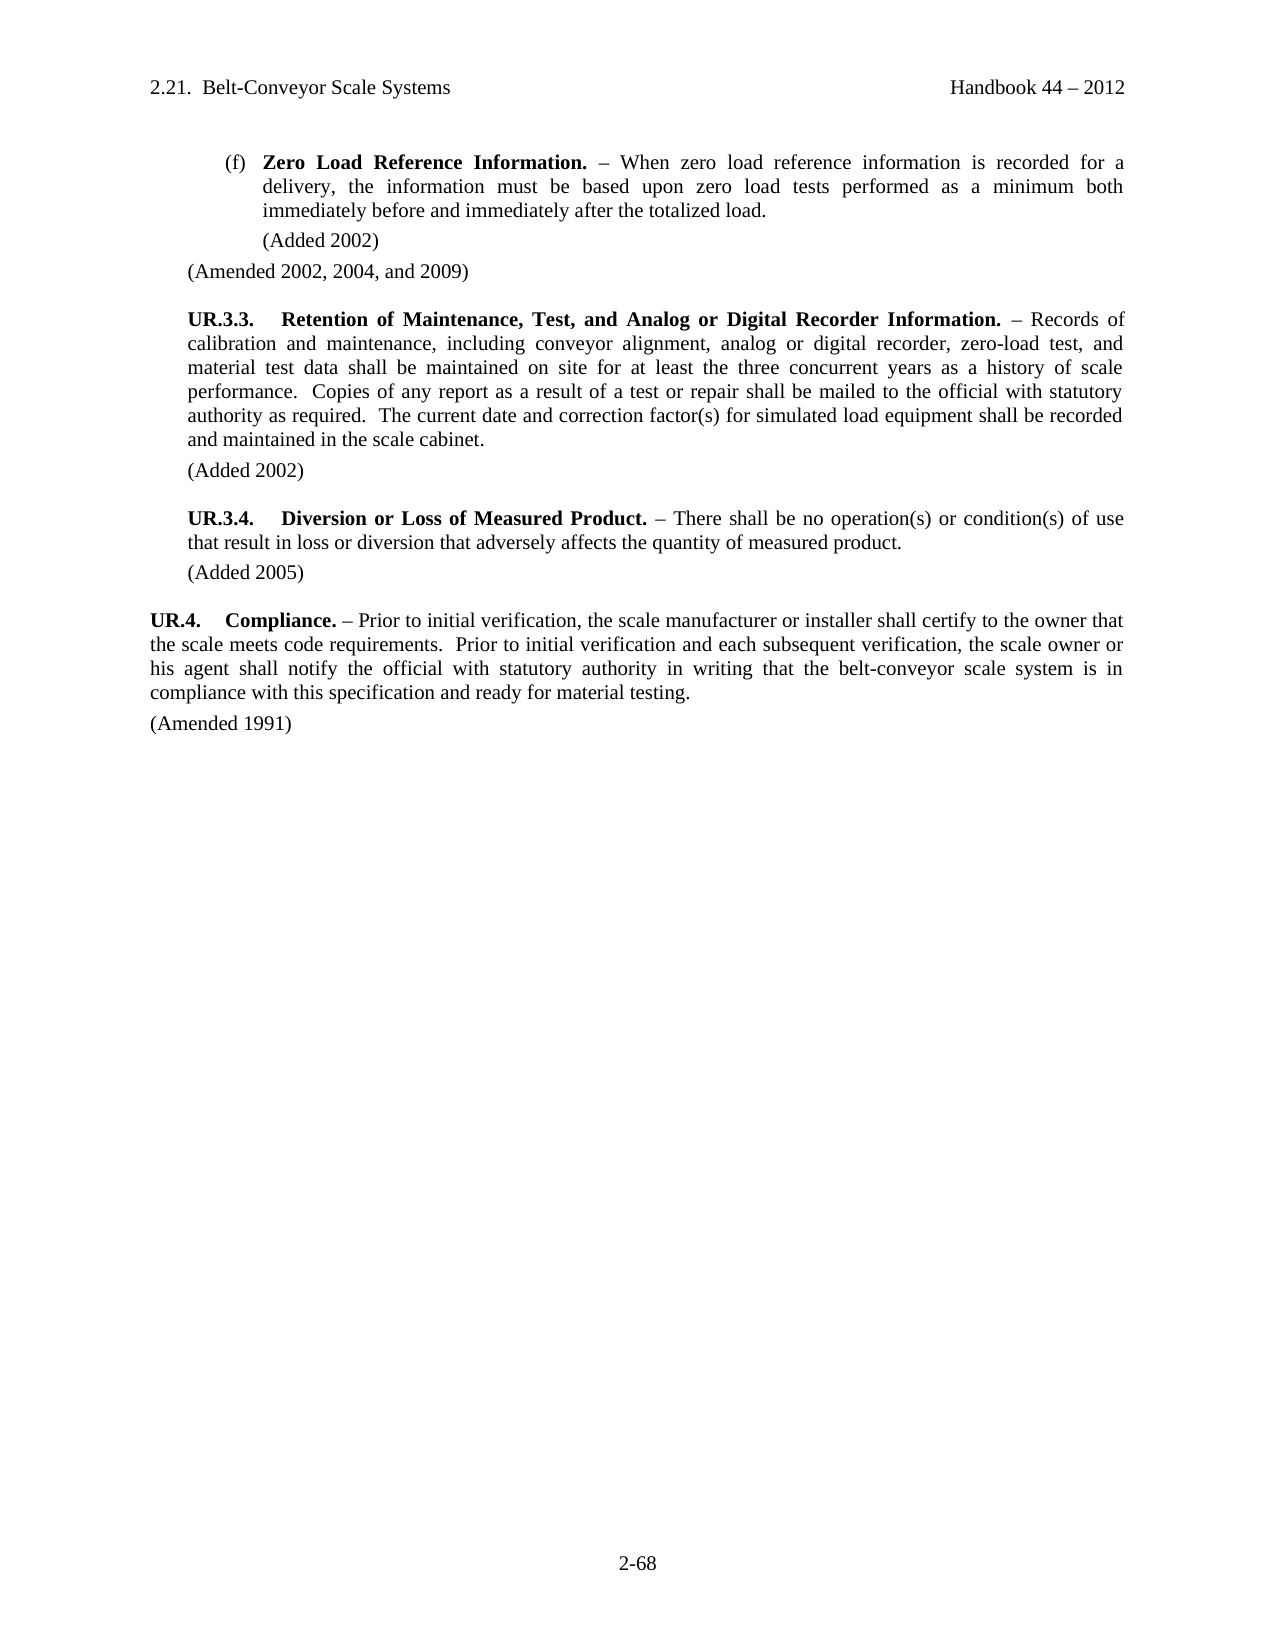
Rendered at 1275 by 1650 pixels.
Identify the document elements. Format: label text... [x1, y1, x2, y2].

text (Amended 1991) [150, 711, 1125, 735]
list Zero Load Reference Information. – When zero load reference information is recorded for a delivery, the information must be based upon zero load tests performed as a minimum both immediately before and immediately after the totalized load. [225, 150, 1125, 222]
text UR.3.4. Diversion or Loss of Measured Product. – There shall be no operation(s) or condition(s) of use that result in loss or diversion that adversely affects the quantity of measured product. [187, 506, 1125, 554]
text (Added 2002) [262, 228, 1125, 252]
text UR.3.3. Retention of Maintenance, Test, and Analog or Digital Recorder Information. – Records of calibration and maintenance, including conveyor alignment, analog or digital recorder, zero-load test, and material test data shall be maintained on site for at least the three concurrent years as a history of scale performance. Copies of any report as a result of a test or repair shall be mailed to the official with statutory authority as required. The current date and correction factor(s) for simulated load equipment shall be recorded and maintained in the scale cabinet. [187, 307, 1125, 451]
text (Amended 2002, 2004, and 2009) [187, 259, 1125, 283]
text UR.4. Compliance. – Prior to initial verification, the scale manufacturer or installer shall certify to the owner that the scale meets code requirements. Prior to initial verification and each subsequent verification, the scale owner or his agent shall notify the official with statutory authority in writing that the belt-conveyor scale system is in compliance with this specification and ready for material testing. [150, 608, 1125, 704]
text (Added 2005) [187, 560, 1125, 584]
text (Added 2002) [187, 457, 1125, 482]
